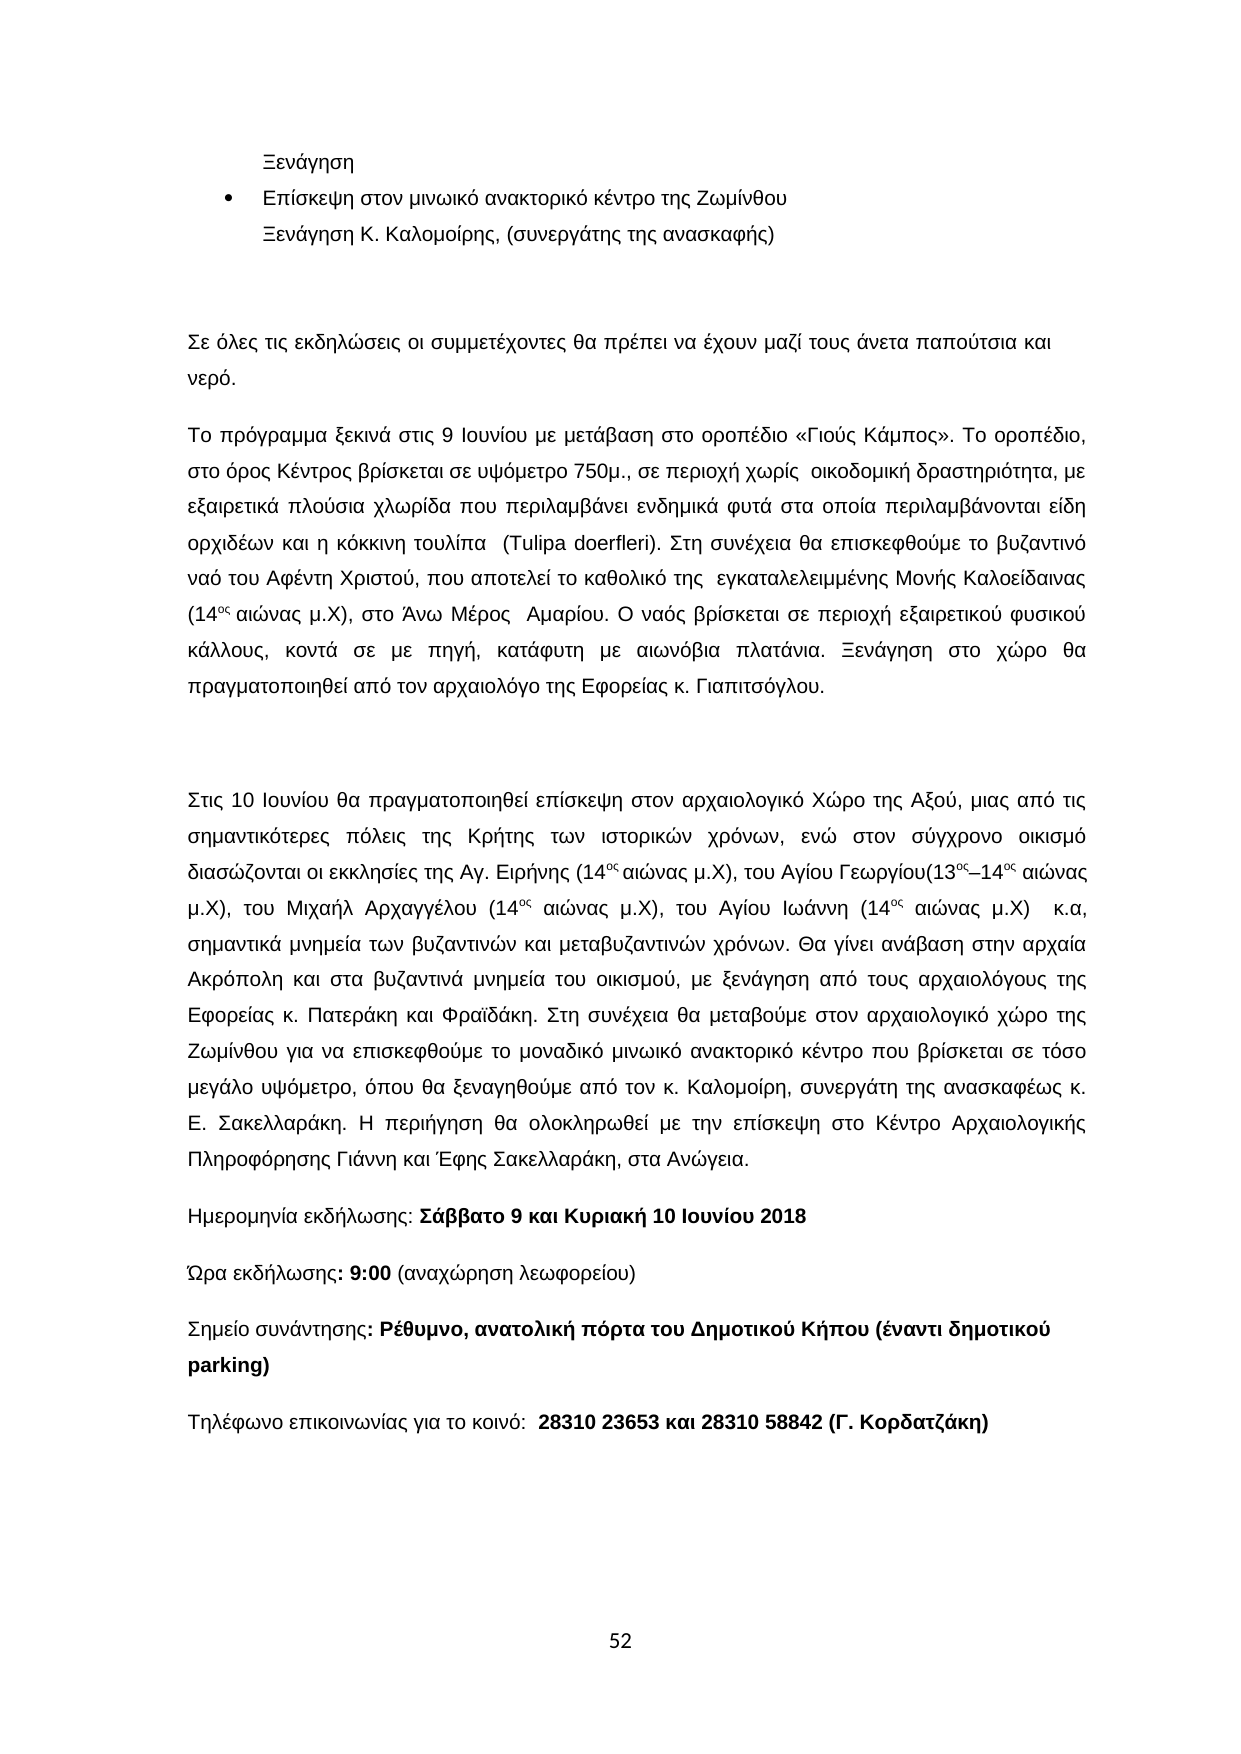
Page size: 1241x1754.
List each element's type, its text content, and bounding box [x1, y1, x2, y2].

text Ημερομηνία εκδήλωσης: Σάββατο 9 και Κυριακή 10 Ιουνίου 2018 [187, 1204, 1053, 1228]
text Σημείο συνάντησης: Ρέθυμνο, ανατολική πόρτα του Δημοτικού Κήπου (έναντι δημοτικού parking) [187, 1317, 1053, 1377]
text Σε όλες τις εκδηλώσεις οι συμμετέχοντες θα πρέπει να έχουν μαζί τους άνετα παπούτσια και νερό. [187, 330, 1053, 390]
text Στις 10 Ιουνίου θα πραγματοποιηθεί επίσκεψη στον αρχαιολογικό Χώρο της Αξού, μιας από τις σημαντικότερες πόλεις της Κρήτης των ιστορικών χρόνων, ενώ στον σύγχρονο οικισμό διασώζονται οι εκκλησίες της Αγ. Ειρήνης (14ος αιώνας μ.Χ), του Αγίου Γεωργίου(13ος–14ος αιώνας μ.Χ), του Μιχαήλ Αρχαγγέλου (14ος αιώνας μ.Χ), του Αγίου Ιωάννη (14ος αιώνας μ.Χ) κ.α, σημαντικά μνημεία των βυζαντινών και μεταβυζαντινών χρόνων. Θα γίνει ανάβαση στην αρχαία Ακρόπολη και στα βυζαντινά μνημεία του οικισμού, με ξενάγηση από τους αρχαιολόγους της Εφορείας κ. Πατεράκη και Φραϊδάκη. Στη συνέχεια θα μεταβούμε στον αρχαιολογικό χώρο της Ζωμίνθου για να επισκεφθούμε το μοναδικό μινωικό ανακτορικό κέντρο που βρίσκεται σε τόσο μεγάλο υψόμετρο, όπου θα ξεναγηθούμε από τον κ. Καλομοίρη, συνεργάτη της ανασκαφέως κ. Ε. Σακελλαράκη. Η περιήγηση θα ολοκληρωθεί με την επίσκεψη στο Κέντρο Αρχαιολογικής Πληροφόρησης Γιάννη και Έφης Σακελλαράκη, στα Ανώγεια. [187, 788, 1088, 1171]
list Ξενάγηση [262, 150, 1053, 174]
text Ώρα εκδήλωσης: 9:00 (αναχώρηση λεωφορείου) [187, 1261, 1053, 1284]
list Ξενάγηση Κ. Καλομοίρης, (συνεργάτης της ανασκαφής) [262, 222, 1053, 246]
list Επίσκεψη στον μινωικό ανακτορικό κέντρο της Ζωμίνθου [225, 186, 1053, 210]
text Το πρόγραμμα ξεκινά στις 9 Ιουνίου με μετάβαση στο οροπέδιο «Γιούς Κάμπος». Το οροπέδιο, στο όρος Κέντρος βρίσκεται σε υψόμετρο 750μ., σε περιοχή χωρίς οικοδομική δραστηριότητα, με εξαιρετικά πλούσια χλωρίδα που περιλαμβάνει ενδημικά φυτά στα οποία περιλαμβάνονται είδη ορχιδέων και η κόκκινη τουλίπα (Tulipa doerfleri). Στη συνέχεια θα επισκεφθούμε το βυζαντινό ναό του Αφέντη Χριστού, που αποτελεί το καθολικό της εγκαταλελειμμένης Μονής Καλοείδαινας (14ος αιώνας μ.Χ), στο Άνω Μέρος Αμαρίου. Ο ναός βρίσκεται σε περιοχή εξαιρετικού φυσικού κάλλους, κοντά σε με πηγή, κατάφυτη με αιωνόβια πλατάνια. Ξενάγηση στο χώρο θα πραγματοποιηθεί από τον αρχαιολόγο της Εφορείας κ. Γιαπιτσόγλου. [187, 422, 1088, 698]
text Τηλέφωνο επικοινωνίας για το κοινό: 28310 23653 και 28310 58842 (Γ. Κορδατζάκη) [187, 1410, 1053, 1434]
